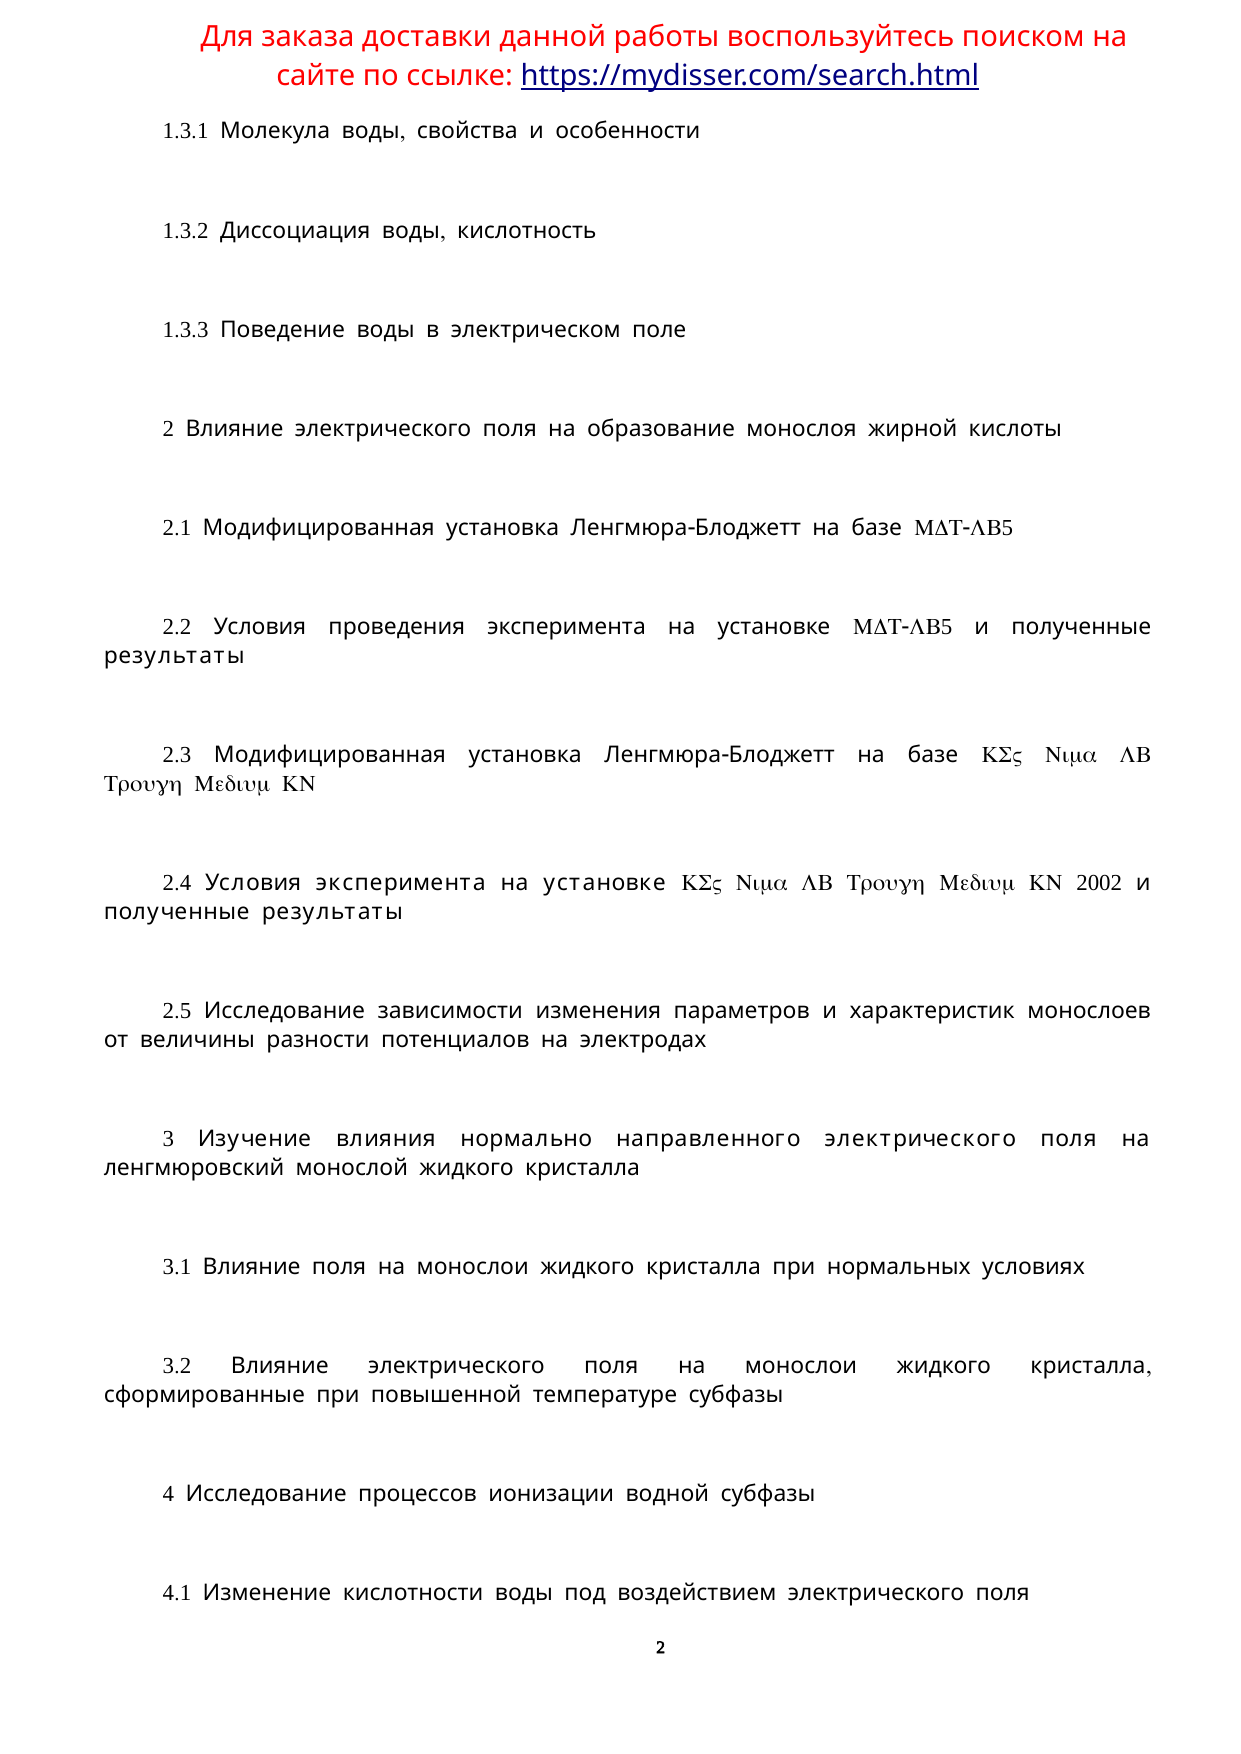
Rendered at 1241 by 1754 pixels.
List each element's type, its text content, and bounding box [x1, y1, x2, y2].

text 4 Исследование процессов ионизации водной субфазы [103, 1477, 1152, 1506]
text 2.3 Модифицированная установка Ленгмюра-Блоджетт на базе KSV Nima LB Trough Medium KN [103, 739, 1152, 796]
text 3 Изучение влияния нормально направленного электрического поля на ленгмюровский монослой жидкого кристалла [103, 1122, 1152, 1180]
text 2.5 Исследование зависимости изменения параметров и характеристик монослоев от величины разности потенциалов на электродах [103, 994, 1152, 1052]
text 2 Влияние электрического поля на образование монослоя жирной кислоты [103, 412, 1152, 441]
text 2.1 Модифицированная установка Ленгмюра-Блоджетт на базе MDT-LB5 [103, 512, 1152, 540]
text 2.2 Условия проведения эксперимента на установке MDT-LB5 и полученные результаты [103, 611, 1152, 668]
text 1.3.1 Молекула воды, свойства и особенности [103, 115, 1152, 144]
text 3.2 Влияние электрического поля на монослои жидкого кристалла, сформированные при повышенной температуре субфазы [103, 1349, 1152, 1407]
text 4.1 Изменение кислотности воды под воздействием электрического поля [103, 1577, 1152, 1605]
text 3.1 Влияние поля на монослои жидкого кристалла при нормальных условиях [103, 1250, 1152, 1279]
text 1.3.3 Поведение воды в электрическом поле [103, 313, 1152, 342]
text 1.3.2 Диссоциация воды, кислотность [103, 214, 1152, 243]
text 2.4 Условия эксперимента на установке KSV Nima LB Trough Medium KN 2002 и полученные результаты [103, 867, 1152, 924]
